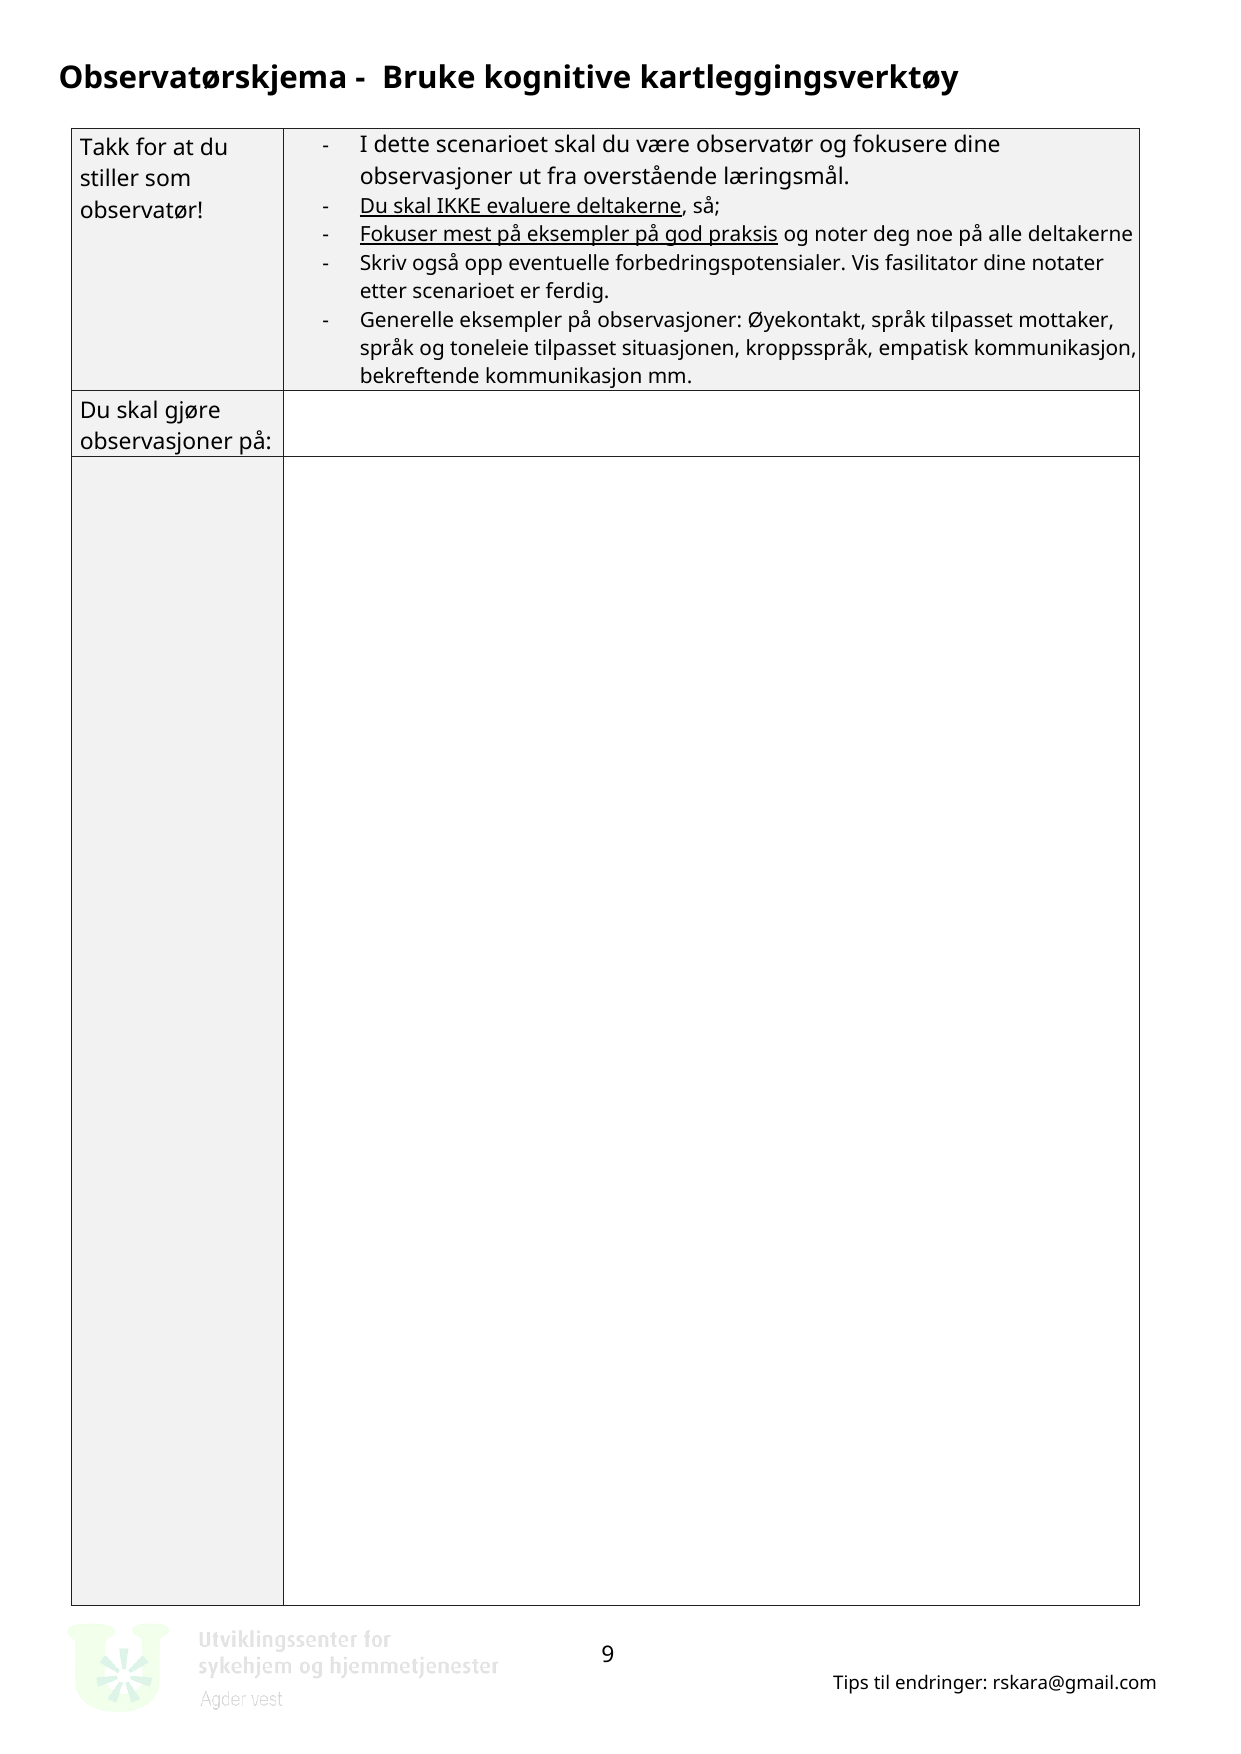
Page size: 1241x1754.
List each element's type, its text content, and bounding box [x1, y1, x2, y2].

table_cell [72, 391, 283, 456]
table_cell [284, 391, 1139, 456]
table_header [72, 129, 283, 390]
text Bruke kognitive kartleggingsverktøy [58, 54, 1157, 97]
table_cell [72, 457, 283, 1605]
table_header [284, 129, 1139, 390]
table_cell [284, 457, 1139, 1605]
